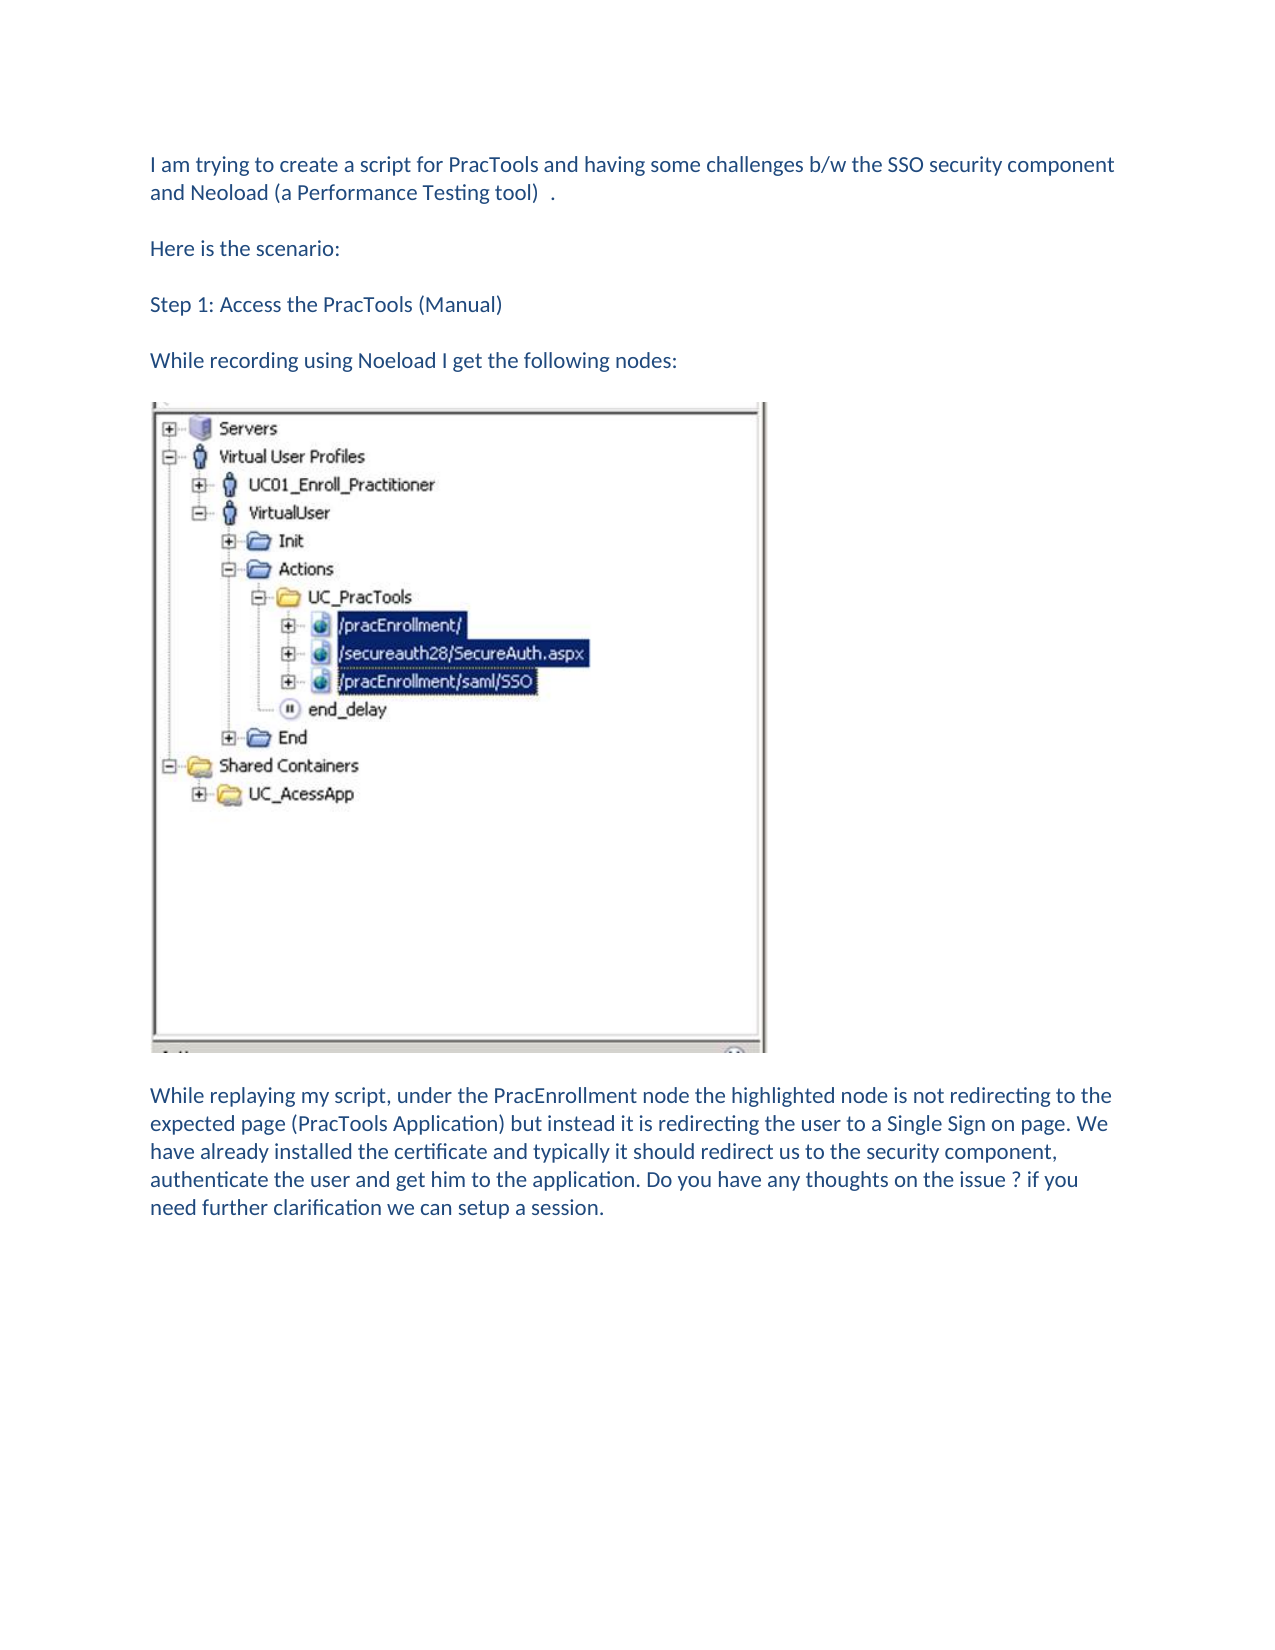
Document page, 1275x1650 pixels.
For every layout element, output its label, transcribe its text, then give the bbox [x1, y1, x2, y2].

text While replaying my script, under the PracEnrollment node the highlighted node is not redirecting to the expected page (PracTools Application) but instead it is redirecting the user to a Single Sign on page. We have already installed the certificate and typically it should redirect us to the security component, authenticate the user and get him to the application. Do you have any thoughts on the issue ? if you need further clarification we can setup a session. [150, 1081, 1125, 1221]
text Step 1: Access the PracTools (Manual) [150, 290, 1125, 318]
picture [150, 402, 768, 1053]
text I am trying to create a script for PracTools and having some challenges b/w the SSO security component and Neoload (a Performance Testing tool) . [150, 150, 1125, 206]
text While recording using Noeload I get the following nodes: [150, 346, 1125, 374]
text Here is the scenario: [150, 234, 1125, 262]
